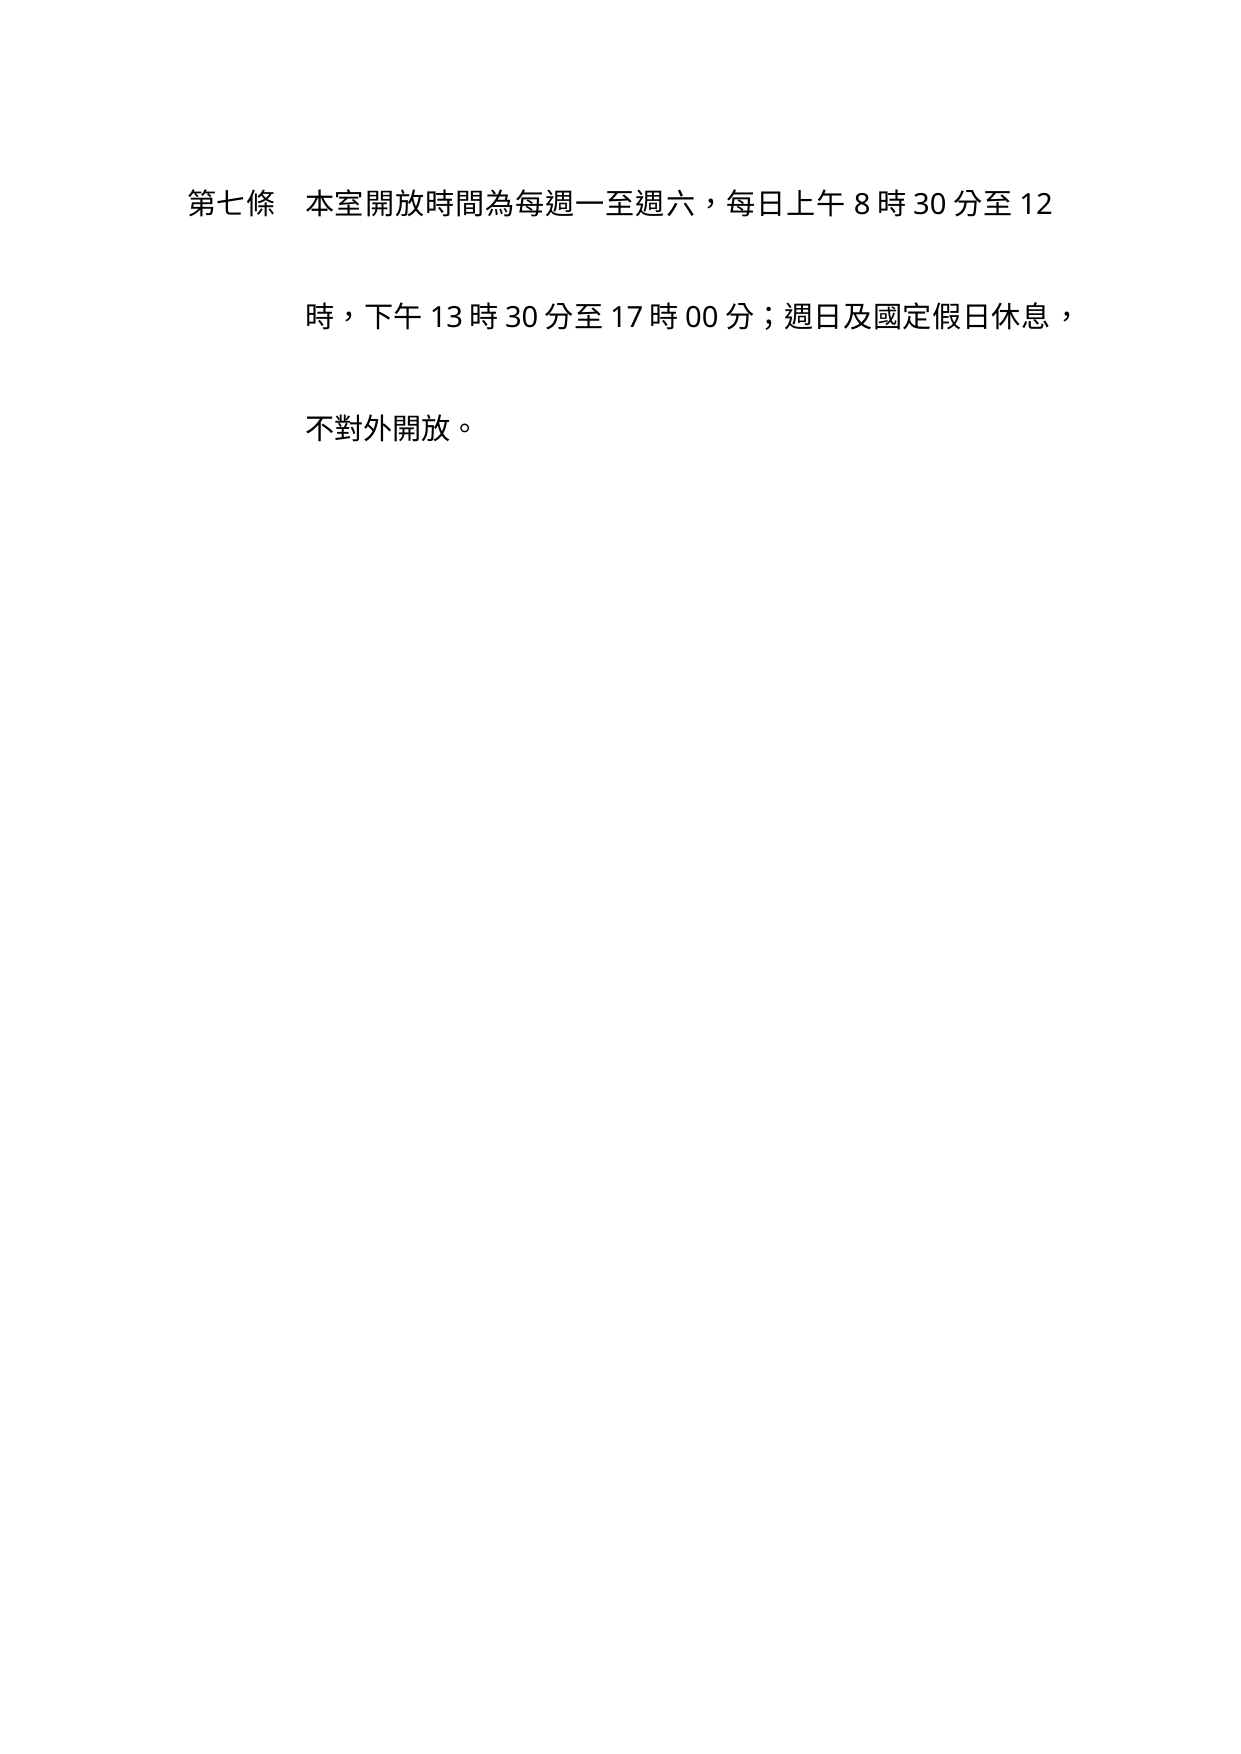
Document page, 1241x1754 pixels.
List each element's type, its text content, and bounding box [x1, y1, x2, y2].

list 本室開放時間為每週一至週六，每日上午8時30分至12時，下午13時30分至17時00分；週日及國定假日休息，不對外開放。 [187, 164, 1053, 464]
